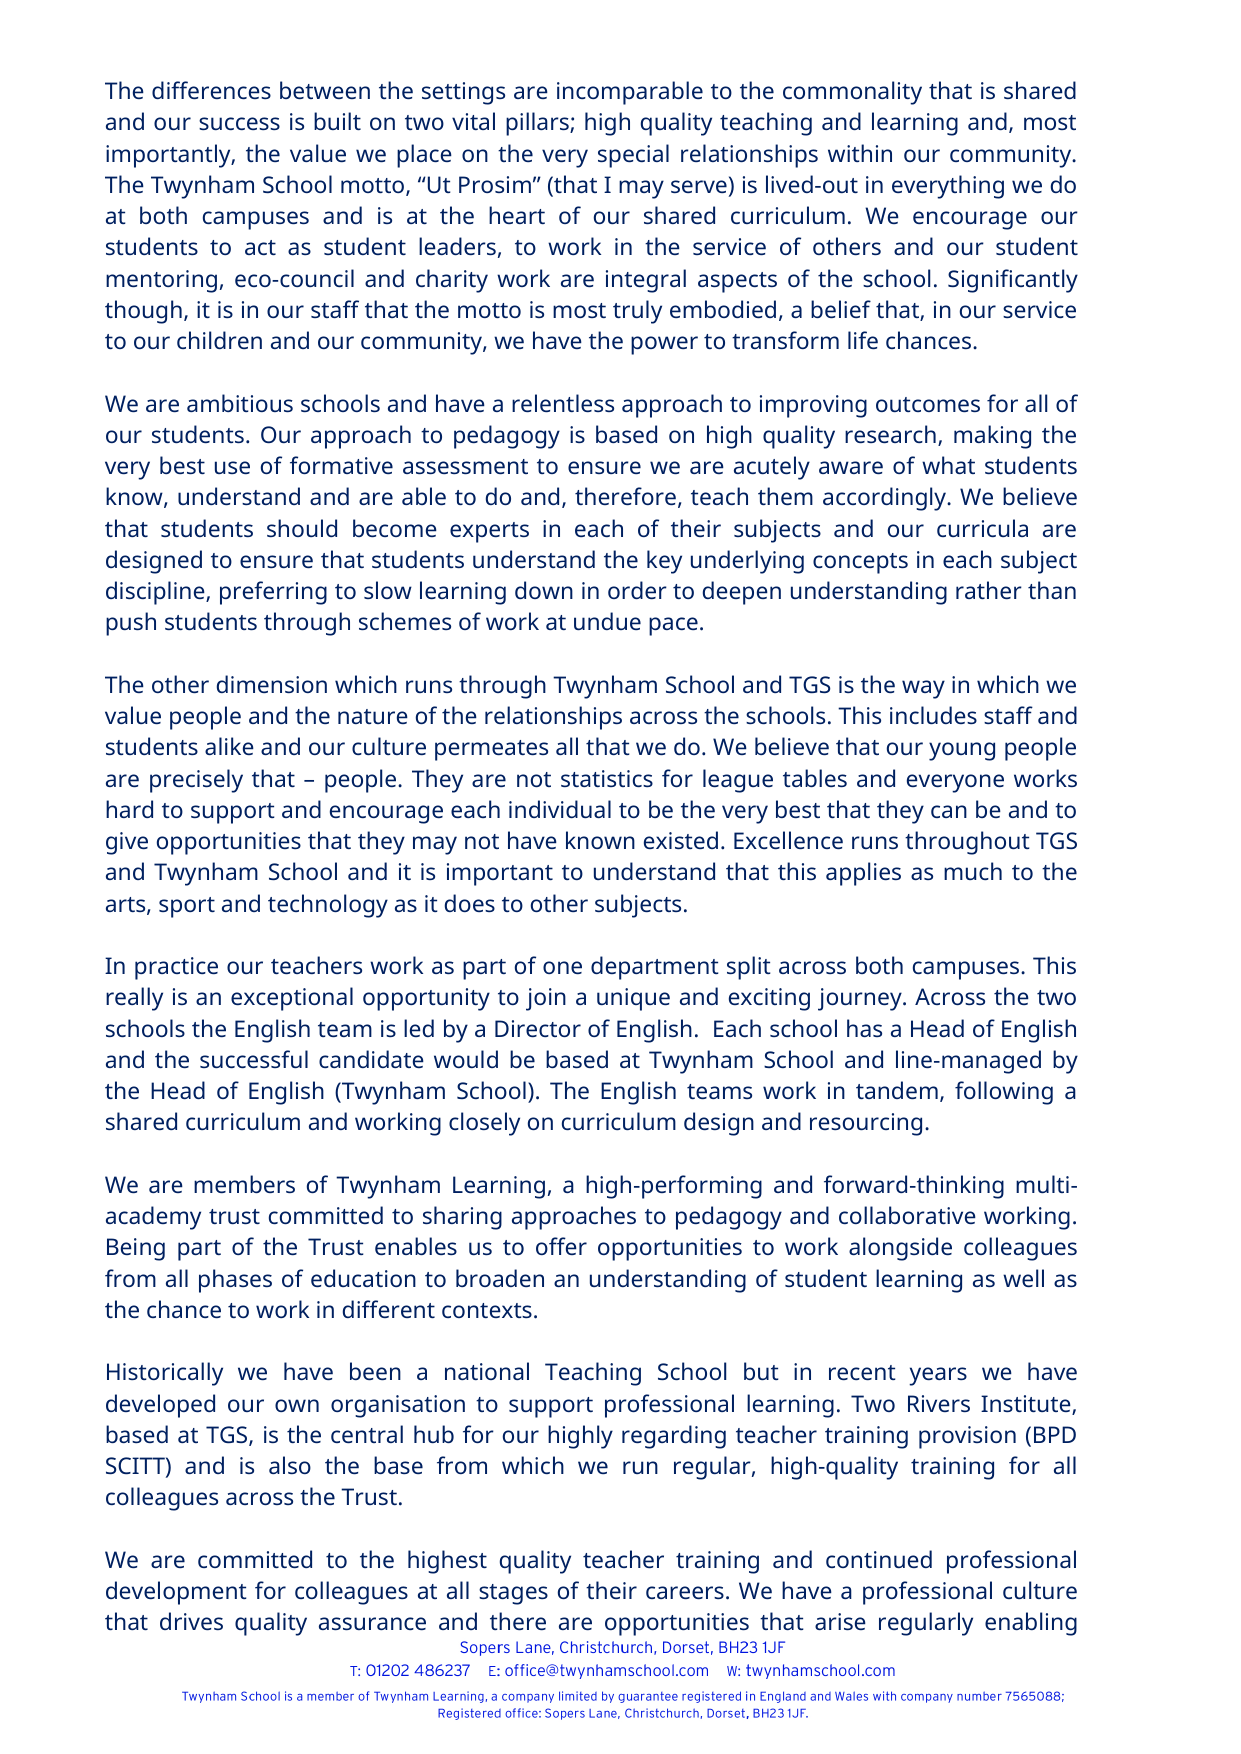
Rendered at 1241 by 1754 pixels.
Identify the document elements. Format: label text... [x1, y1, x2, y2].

text We are committed to the highest quality teacher training and continued professional development for colleagues at all stages of their careers. We have a professional culture that drives quality assurance and there are opportunities that arise regularly enabling staff to develop both as teachers in the classroom and in school leadership. We are supportive of colleagues who may wish to undertake further professional learning and have colleagues on a range of NPQs as well as those currently studying for Masters and PhDs. [104, 1419, 1079, 1637]
text The other dimension which runs through Twynham School and TGS is the way in which we value people and the nature of the relationships across the schools. This includes staff and students alike and our culture permeates all that we do. We believe that our young people are precisely that – people. They are not statistics for league tables and everyone works hard to support and encourage each individual to be the very best that they can be and to give opportunities that they may not have known existed. Excellence runs throughout TGS and Twynham School and it is important to understand that this applies as much to the arts, sport and technology as it does to other subjects. [104, 544, 1079, 794]
text Historically we have been a national Teaching School but in recent years we have developed our own organisation to support professional learning. Two Rivers Institute, based at TGS, is the central hub for our highly regarding teacher training provision (BPD SCITT) and is also the base from which we run regular, high-quality training for all colleagues across the Trust. [104, 1231, 1079, 1387]
text We are members of Twynham Learning, a high-performing and forward-thinking multi-academy trust committed to sharing approaches to pedagogy and collaborative working. Being part of the Trust enables us to offer opportunities to work alongside colleagues from all phases of education to broaden an understanding of student learning as well as the chance to work in different contexts. [104, 1044, 1079, 1200]
picture [0, 1613, 1241, 1754]
text We are ambitious schools and have a relentless approach to improving outcomes for all of our students. Our approach to pedagogy is based on high quality research, making the very best use of formative assessment to ensure we are acutely aware of what students know, understand and are able to do and, therefore, teach them accordingly. We believe that students should become experts in each of their subjects and our curricula are designed to ensure that students understand the key underlying concepts in each subject discipline, preferring to slow learning down in order to deepen understanding rather than push students through schemes of work at undue pace. [104, 262, 1079, 512]
text In practice our teachers work as part of one department split across both campuses. This really is an exceptional opportunity to join a unique and exciting journey. Across the two schools the English team is led by a Director of English. Each school has a Head of English and the successful candidate would be based at Twynham School and line-managed by the Head of English (Twynham School). The English teams work in tandem, following a shared curriculum and working closely on curriculum design and resourcing. [104, 825, 1079, 1012]
